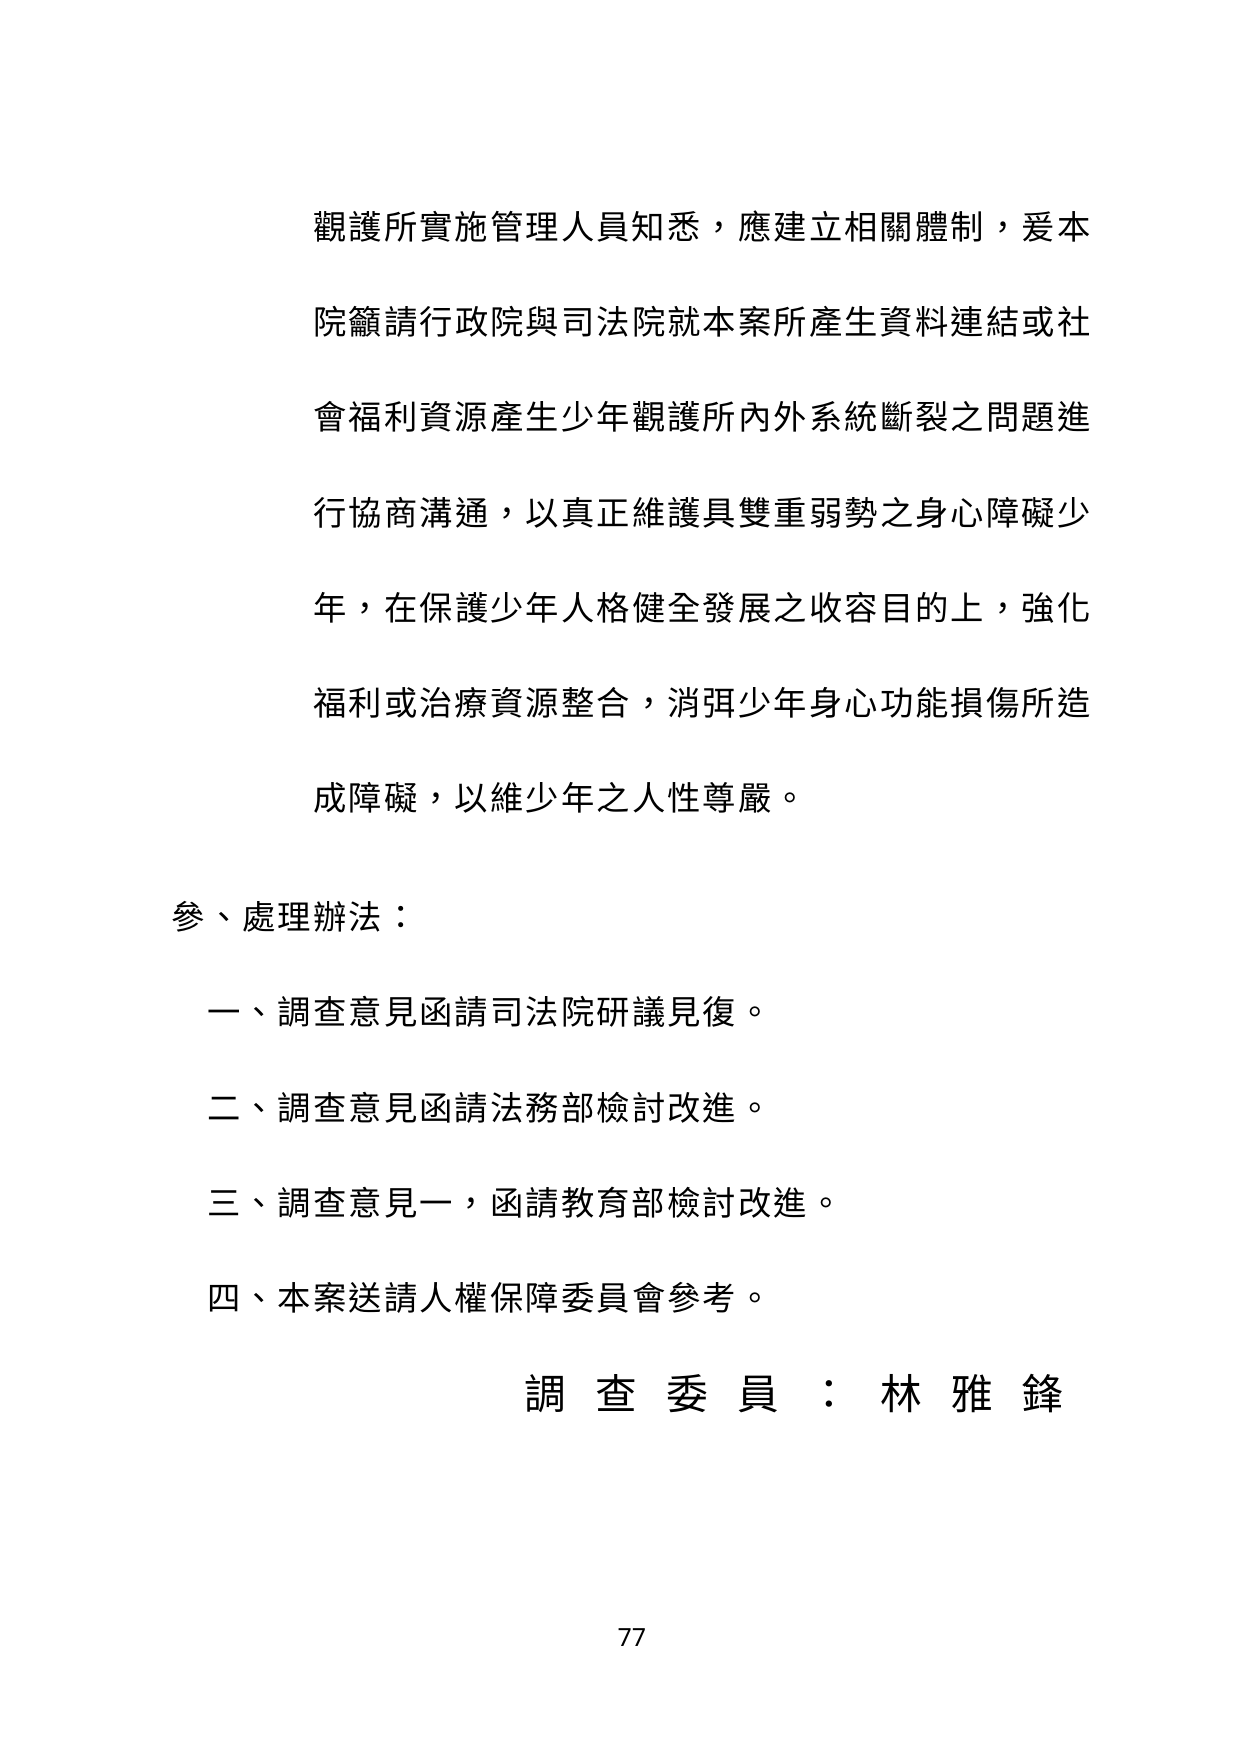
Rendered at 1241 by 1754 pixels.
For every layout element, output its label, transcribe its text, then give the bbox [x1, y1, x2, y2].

subtitle 調查委員：林雅鋒 [171, 1343, 1092, 1439]
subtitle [242, 177, 1092, 844]
subtitle 調查意見函請法務部檢討改進。 [207, 1058, 1092, 1153]
subtitle 調查意見一，函請教育部檢討改進。 [207, 1153, 1092, 1248]
subtitle 處理辦法： [171, 867, 1092, 963]
subtitle 本案送請人權保障委員會參考。 [207, 1248, 1092, 1343]
subtitle 調查意見函請司法院研議見復。 [207, 963, 1092, 1058]
